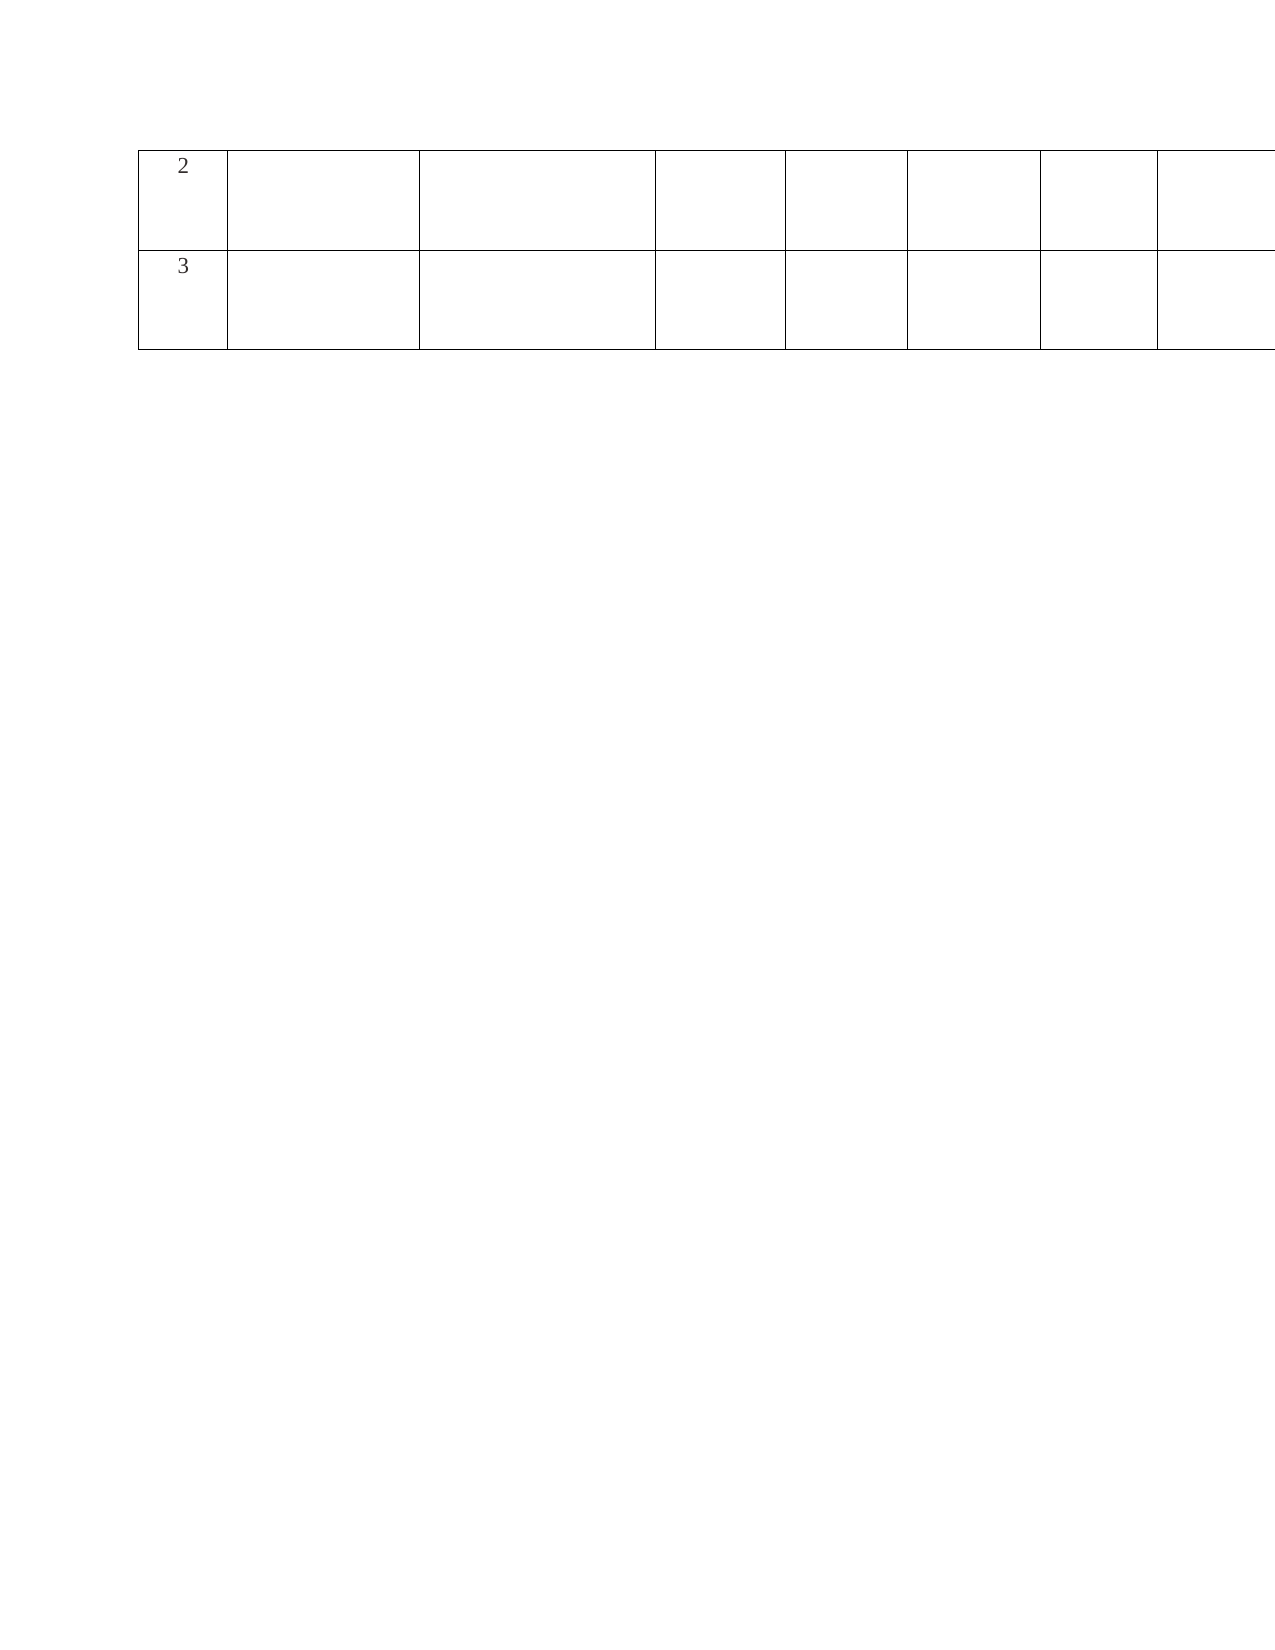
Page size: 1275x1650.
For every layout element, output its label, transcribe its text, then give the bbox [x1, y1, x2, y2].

table_cell [420, 151, 655, 250]
table_cell [1158, 251, 1275, 349]
table_cell 2 [139, 151, 227, 250]
table_cell [228, 251, 419, 349]
table_cell [1158, 151, 1275, 250]
table_cell [908, 151, 1040, 250]
table_cell [228, 151, 419, 250]
table_cell [1041, 151, 1157, 250]
table_cell [656, 151, 785, 250]
table_cell [1041, 251, 1157, 349]
table_cell [786, 251, 907, 349]
table_cell [656, 251, 785, 349]
table_cell 3 [139, 251, 227, 349]
table_cell [908, 251, 1040, 349]
table_cell [420, 251, 655, 349]
table_cell [786, 151, 907, 250]
